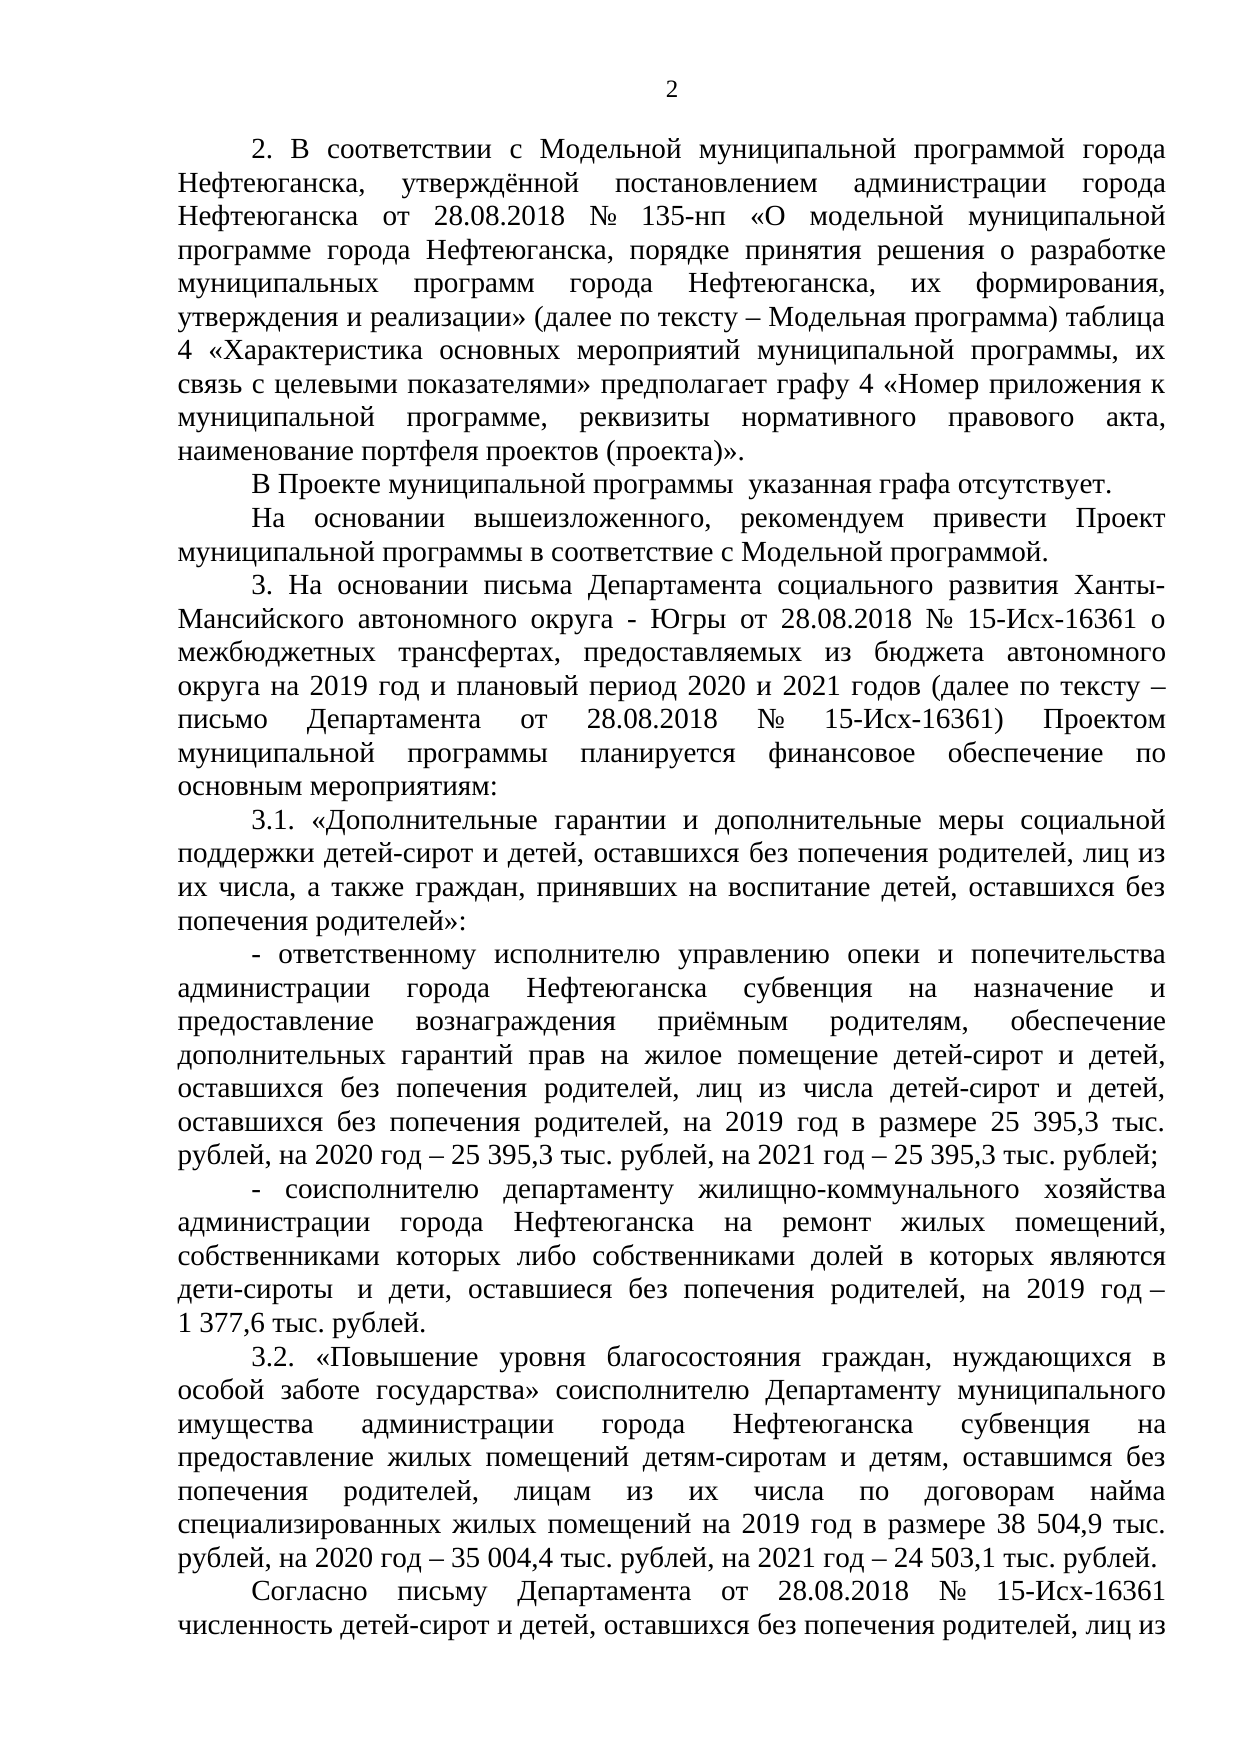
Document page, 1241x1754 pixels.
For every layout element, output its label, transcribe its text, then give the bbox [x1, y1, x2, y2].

text 3.2. «Повышение уровня благосостояния граждан, нуждающихся в особой заботе государства» соисполнителю Департаменту муниципального имущества администрации города Нефтеюганска субвенция на предоставление жилых помещений детям-сиротам и детям, оставшимся без попечения родителей, лицам из их числа по договорам найма специализированных жилых помещений на 2019 год в размере 38 504,9 тыс. рублей, на 2020 год – 35 004,4 тыс. рублей, на 2021 год – 24 503,1 тыс. рублей. [177, 1339, 1167, 1573]
list 3.1. «Дополнительные гарантии и дополнительные меры социальной поддержки детей-сирот и детей, оставшихся без попечения родителей, лиц из их числа, а также граждан, принявших на воспитание детей, оставшихся без попечения родителей»: [177, 802, 1167, 936]
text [177, 1573, 1167, 1641]
text 2. В соответствии с Модельной муниципальной программой города Нефтеюганска, утверждённой постановлением администрации города Нефтеюганска от 28.08.2018 № 135-нп «О модельной муниципальной программе города Нефтеюганска, порядке принятия решения о разработке муниципальных программ города Нефтеюганска, их формирования, утверждения и реализации» (далее по тексту – Модельная программа) таблица 4 «Характеристика основных мероприятий муниципальной программы, их связь с целевыми показателями» предполагает графу 4 «Номер приложения к муниципальной программе, реквизиты нормативного правового акта, наименование портфеля проектов (проекта)». [177, 131, 1167, 467]
text В Проекте муниципальной программы указанная графа отсутствует. [177, 467, 1167, 500]
text 3. На основании письма Департамента социального развития Ханты-Мансийского автономного округа - Югры от 28.08.2018 № 15-Исх-16361 о межбюджетных трансфертах, предоставляемых из бюджета автономного округа на 2019 год и плановый период 2020 и 2021 годов (далее по тексту – письмо Департамента от 28.08.2018 № 15-Исх-16361) Проектом муниципальной программы планируется финансовое обеспечение по основным мероприятиям: [177, 567, 1167, 802]
list - ответственному исполнителю управлению опеки и попечительства администрации города Нефтеюганска субвенция на назначение и предоставление вознаграждения приёмным родителям, обеспечение дополнительных гарантий прав на жилое помещение детей-сирот и детей, оставшихся без попечения родителей, лиц из числа детей-сирот и детей, оставшихся без попечения родителей, на 2019 год в размере 25 395,3 тыс. рублей, на 2020 год – 25 395,3 тыс. рублей, на 2021 год – 25 395,3 тыс. рублей; [177, 936, 1167, 1171]
list - соисполнителю департаменту жилищно-коммунального хозяйства администрации города Нефтеюганска на ремонт жилых помещений, собственниками которых либо собственниками долей в которых являются дети-сироты и дети, оставшиеся без попечения родителей, на 2019 год – 1 377,6 тыс. рублей. [177, 1171, 1167, 1339]
text На основании вышеизложенного, рекомендуем привести Проект муниципальной программы в соответствие с Модельной программой. [177, 500, 1167, 567]
